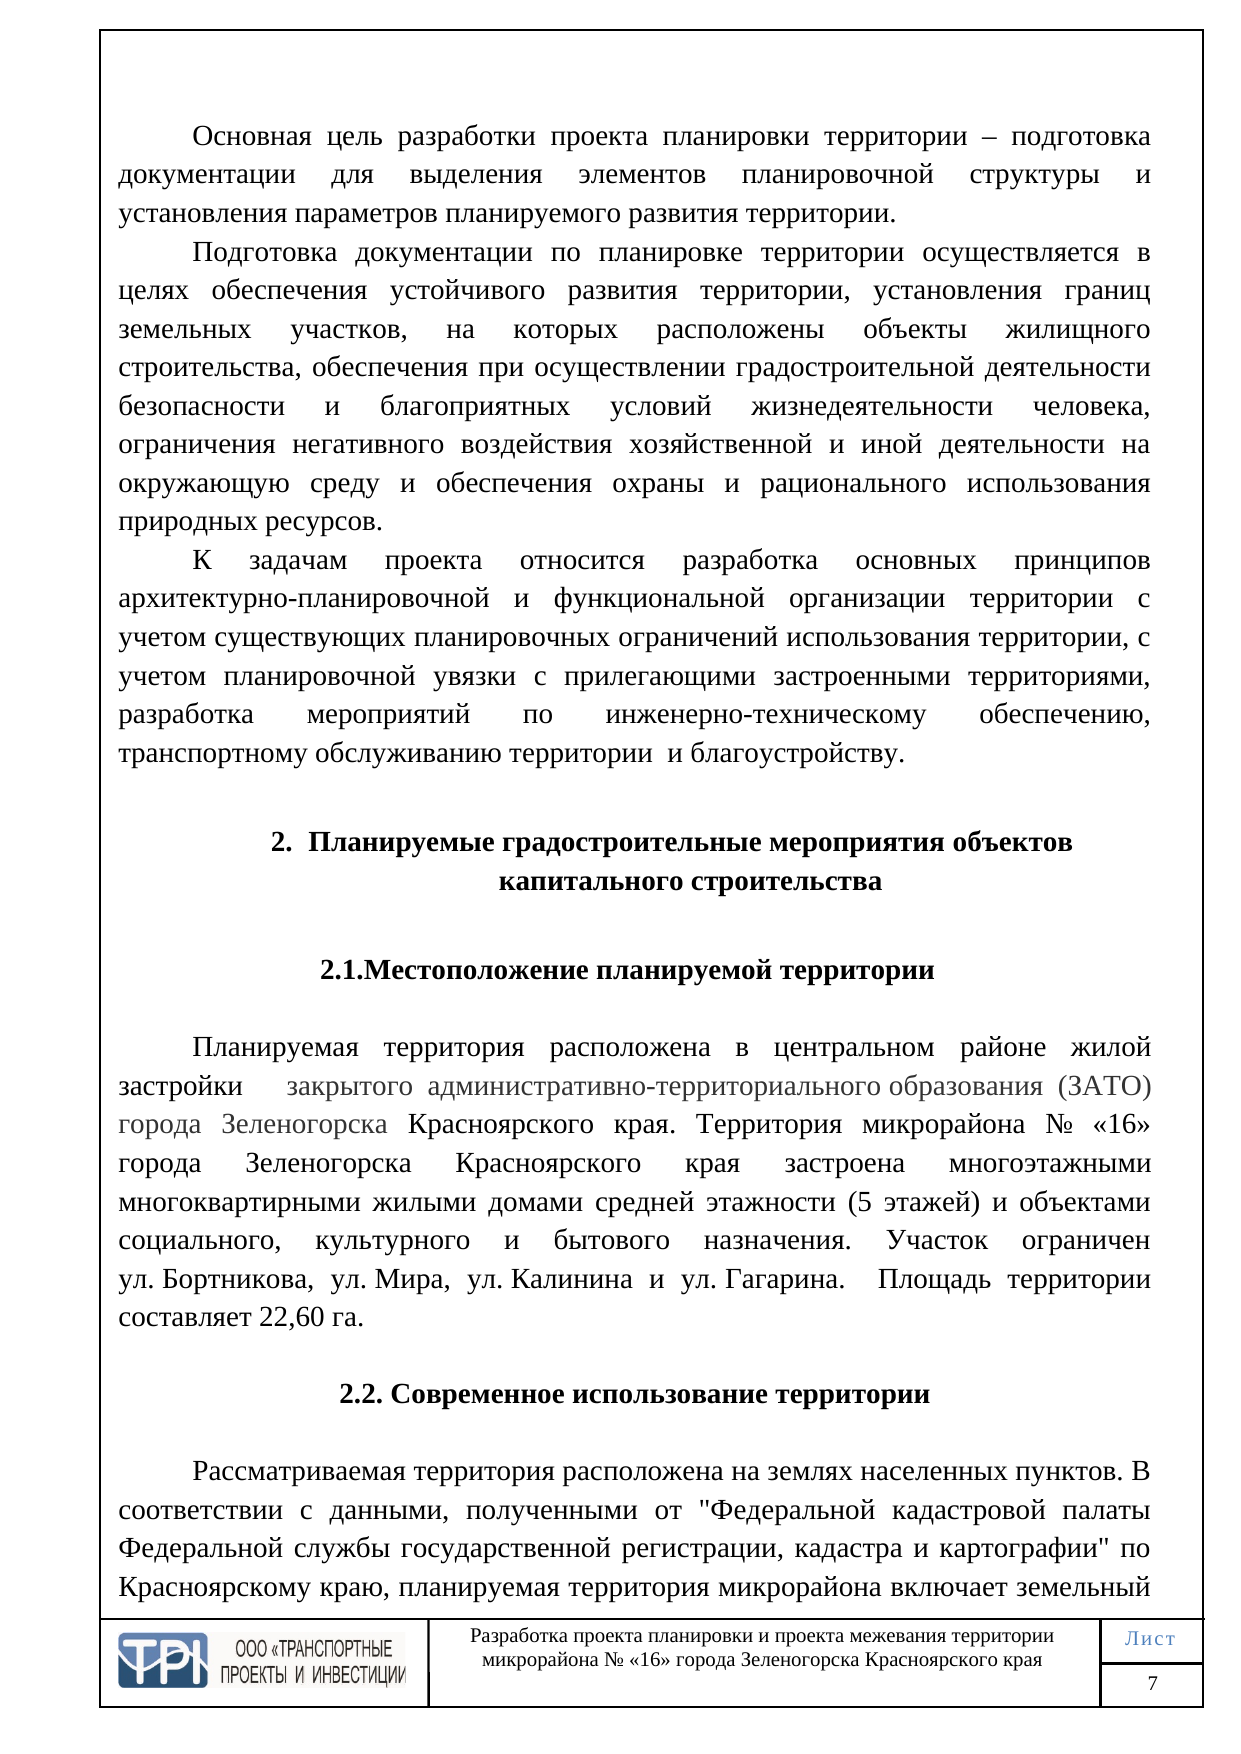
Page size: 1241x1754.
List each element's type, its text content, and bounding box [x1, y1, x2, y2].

picture [118, 1632, 406, 1688]
text Планируемая территория расположена в центральном районе жилой застройки закрытого административно-территориального образования (ЗАТО) города Зеленогорска Красноярского края. Территория микрорайона № «16» города Зеленогорска Красноярского края застроена многоэтажными многоквартирными жилыми домами средней этажности (5 этажей) и объектами социального, культурного и бытового назначения. Участок ограничен ул. Бортникова, ул. Мира, ул. Калинина и ул. Гагарина. Площадь территории составляет 22,60 га. [118, 1029, 1152, 1333]
text Подготовка документации по планировке территории осуществляется в целях обеспечения устойчивого развития территории, установления границ земельных участков, на которых расположены объекты жилищного строительства, обеспечения при осуществлении градостроительной деятельности безопасности и благоприятных условий жизнедеятельности человека, ограничения негативного воздействия хозяйственной и иной деятельности на окружающую среду и обеспечения охраны и рационального использования природных ресурсов. [118, 234, 1152, 537]
text К задачам проекта относится разработка основных принципов архитектурно-планировочной и функциональной организации территории с учетом существующих планировочных ограничений использования территории, с учетом планировочной увязки с прилегающими застроенными территориями, разработка мероприятий по инженерно-техническому обеспечению, транспортному обслуживанию территории и благоустройству. [118, 542, 1152, 768]
text 2.1.Местоположение планируемой территории [103, 952, 1152, 986]
text Основная цель разработки проекта планировки территории – подготовка документации для выделения элементов планировочной структуры и установления параметров планируемого развития территории. [118, 118, 1152, 229]
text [118, 1453, 1152, 1603]
text 2.2. Современное использование территории [118, 1376, 1152, 1410]
list Планируемые градостроительные мероприятия объектов капитального строительства [192, 824, 1152, 896]
